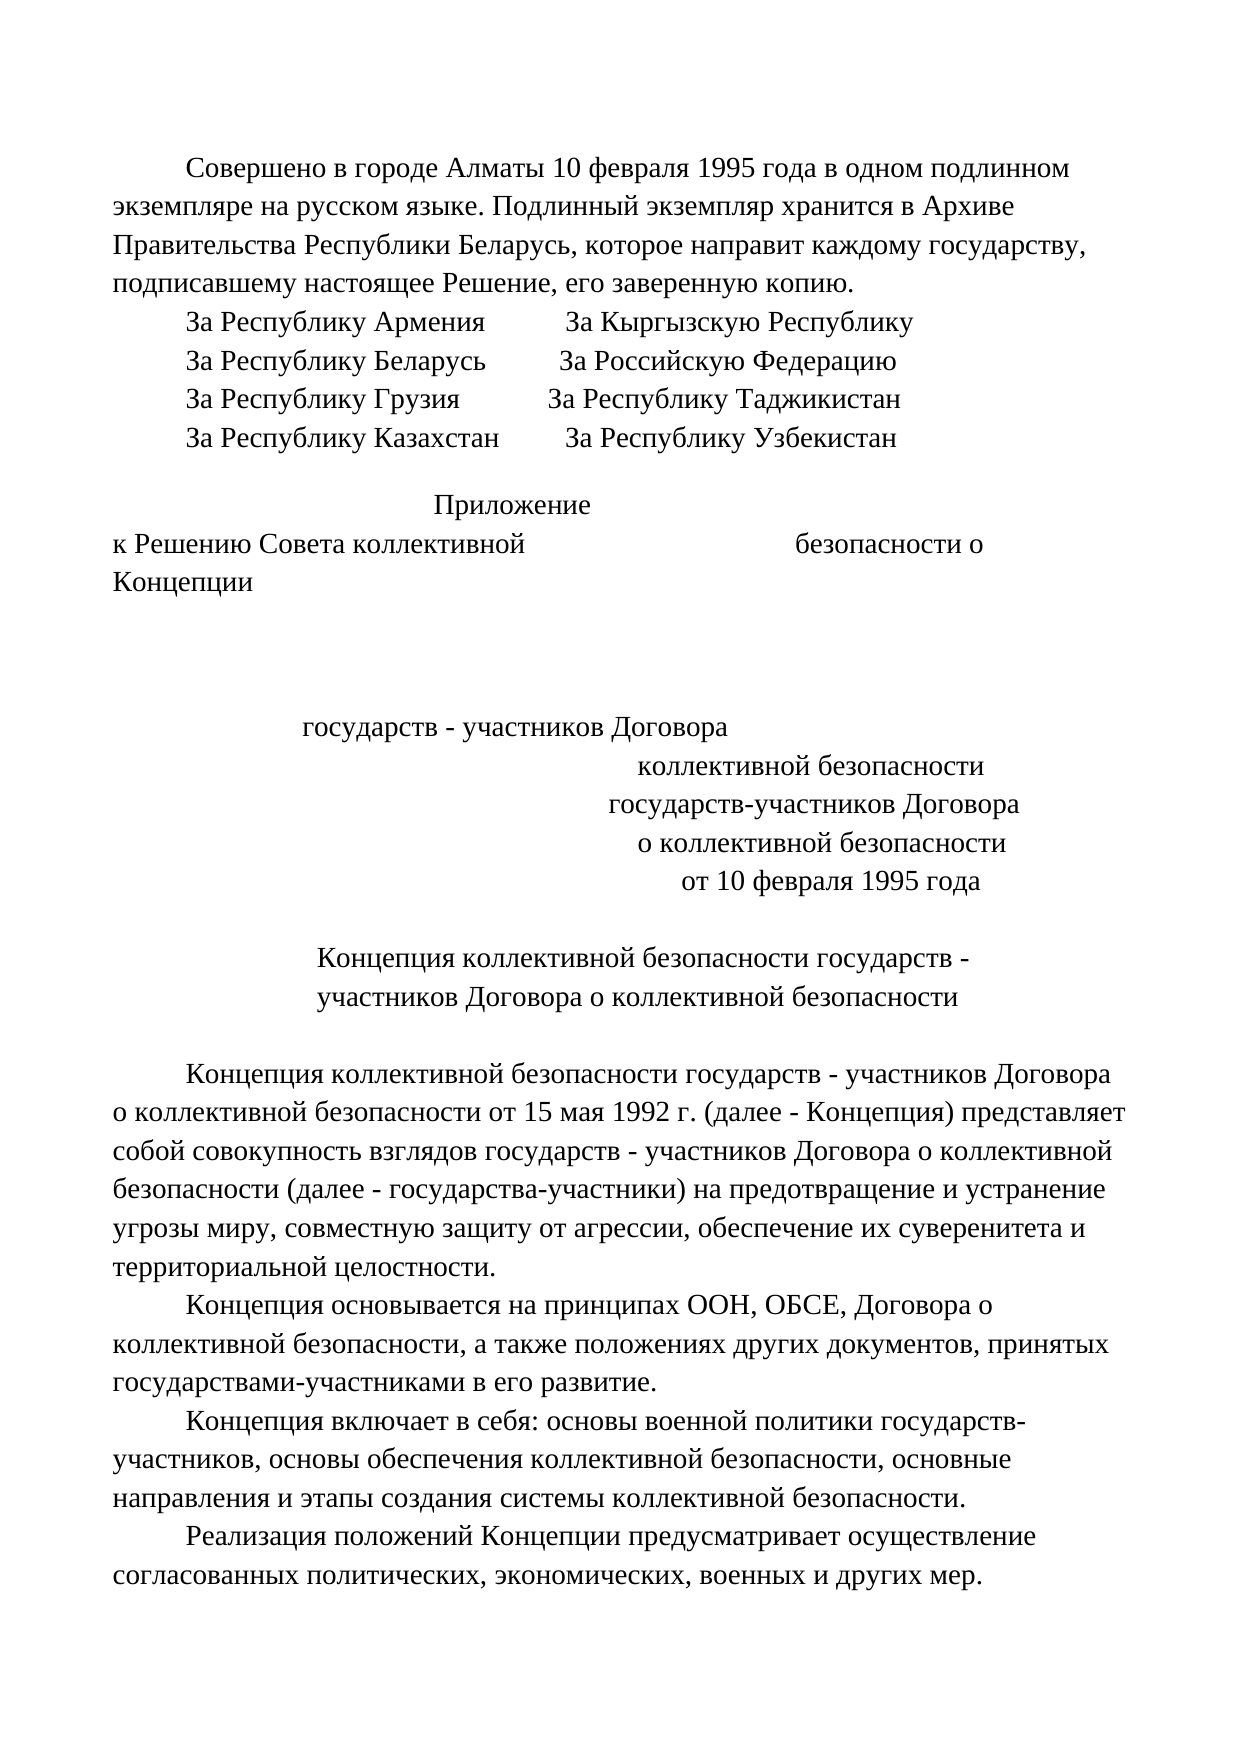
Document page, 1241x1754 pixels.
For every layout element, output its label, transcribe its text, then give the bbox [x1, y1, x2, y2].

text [112, 150, 1128, 483]
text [112, 632, 1128, 1591]
text Приложение к Решению Совета коллективной безопасности о Концепции [112, 487, 1128, 628]
